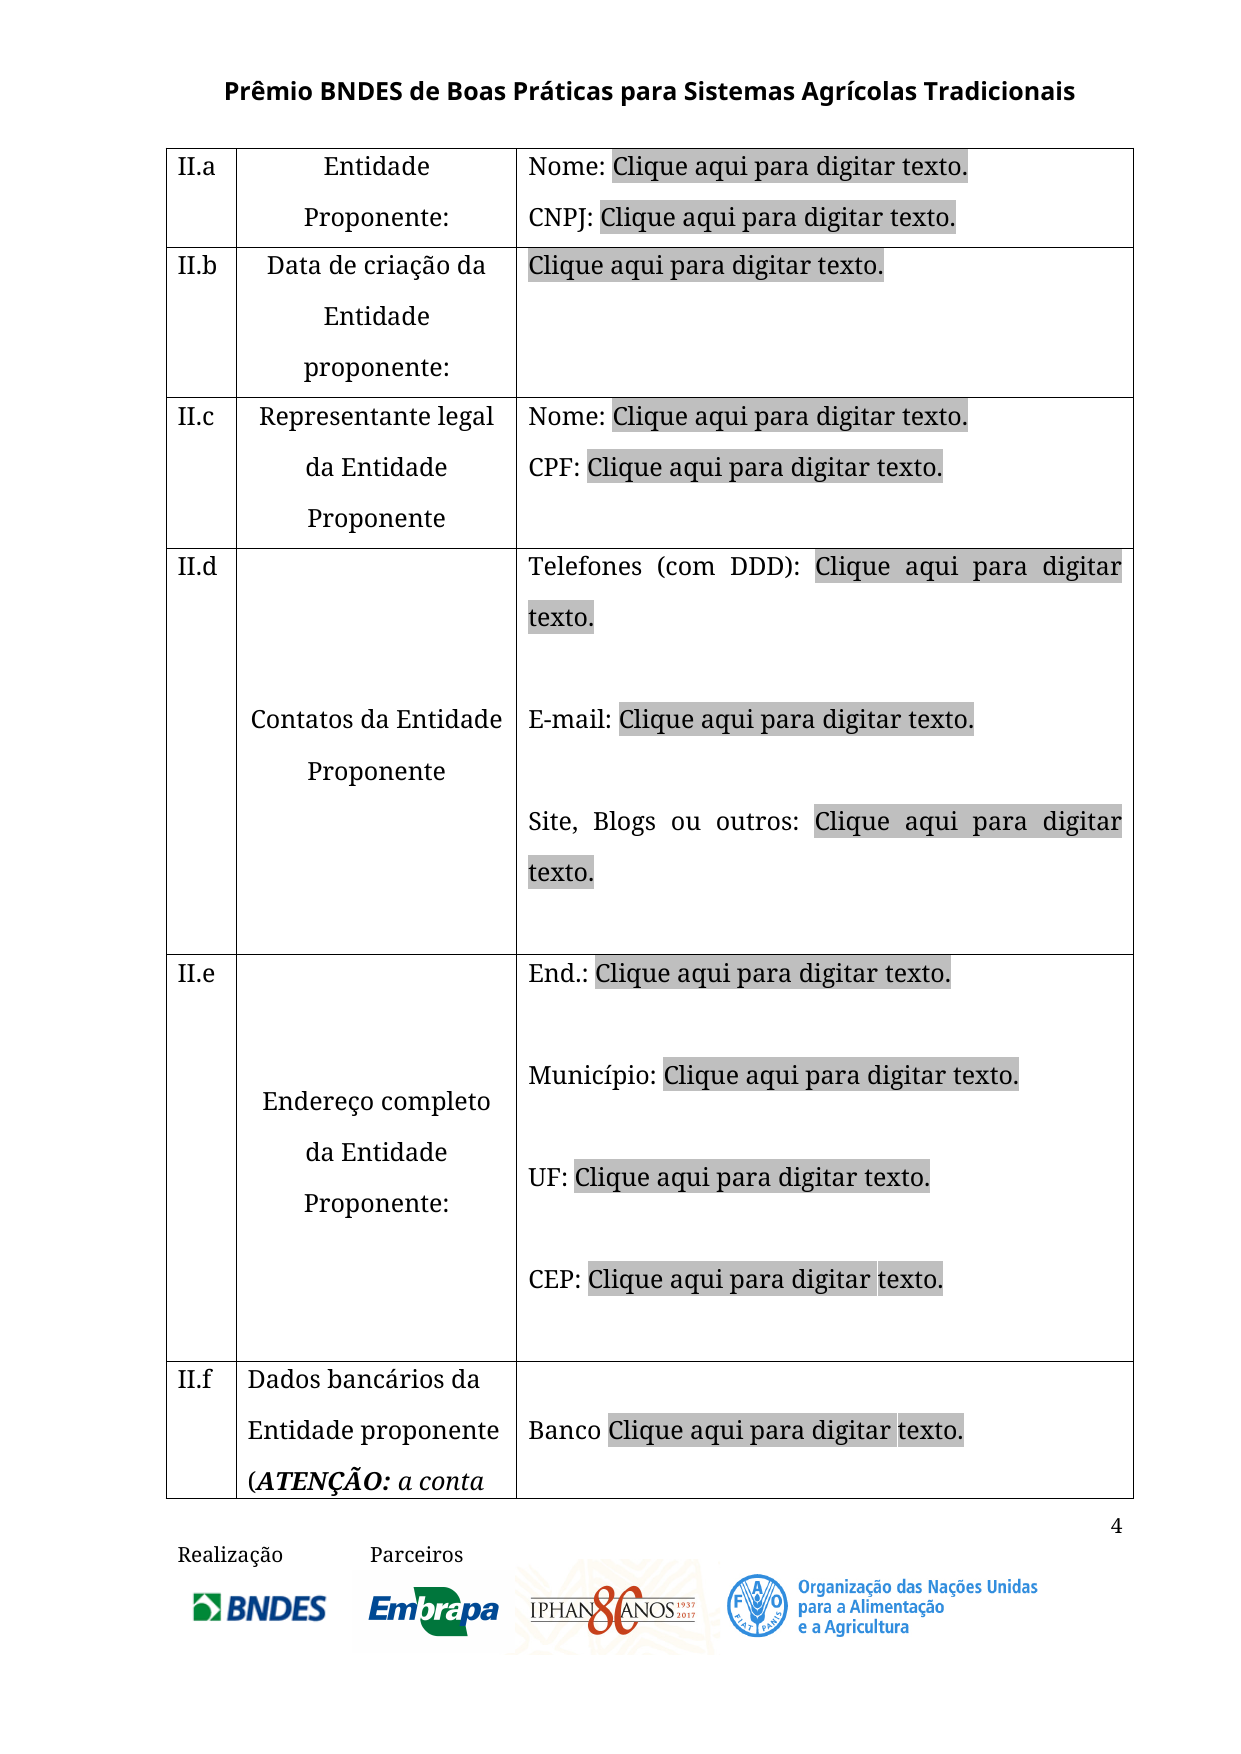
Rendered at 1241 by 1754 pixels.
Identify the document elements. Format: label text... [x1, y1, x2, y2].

table_cell Endereço completo da Entidade Proponente: [237, 955, 516, 1361]
picture [186, 1579, 340, 1646]
table_cell End.: Município: UF: CEP: [517, 955, 1133, 1361]
table_cell II.c [167, 398, 236, 547]
table_header Entidade Proponente: [237, 149, 516, 247]
picture [352, 1559, 1045, 1655]
table_cell II.f [167, 1362, 236, 1498]
table_cell Contatos da Entidade Proponente [237, 549, 516, 954]
table_header II.a [167, 149, 236, 247]
table_cell Dados bancários da Entidade proponente (ATENÇÃO: a conta deve estar vinculada ao CNPJ da Entidade proponente) [237, 1362, 516, 1498]
table_cell II.b [167, 248, 236, 397]
table_cell Banco Agência: C/C: [517, 1362, 1133, 1498]
table_cell Representante legal da Entidade Proponente [237, 398, 516, 547]
table_cell Nome: CPF: [517, 398, 1133, 547]
table_cell II.e [167, 955, 236, 1361]
table_cell Telefones (com DDD): E-mail: Site, Blogs ou outros: [517, 549, 1133, 954]
table_cell [517, 248, 1133, 397]
table_header Nome: CNPJ: [517, 149, 1133, 247]
table_cell Data de criação da Entidade proponente: [237, 248, 516, 397]
table_cell II.d [167, 549, 236, 954]
